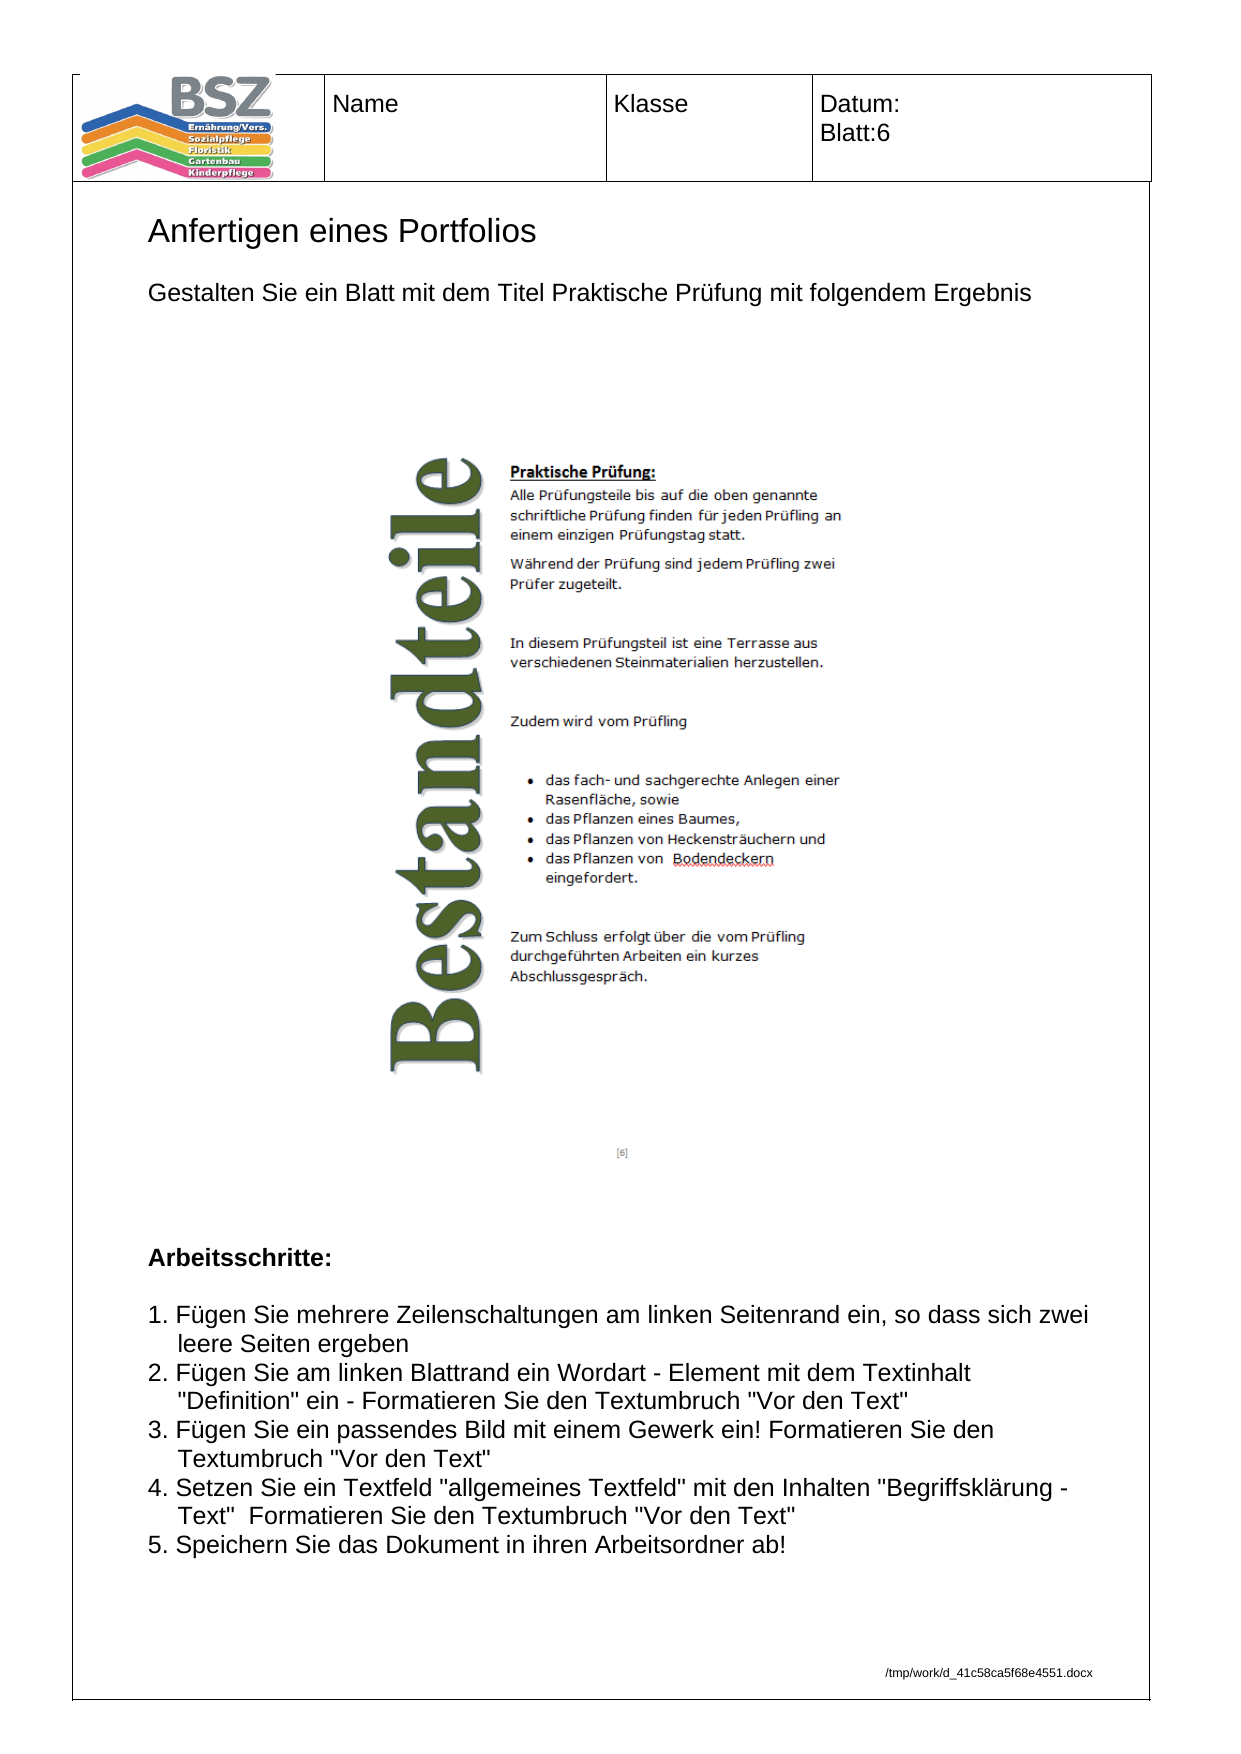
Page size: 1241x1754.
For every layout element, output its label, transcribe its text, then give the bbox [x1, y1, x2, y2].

text 2. Fügen Sie am linken Blattrand ein Wordart - Element mit dem Textinhalt "Definition" ein - Formatieren Sie den Textumbruch "Vor den Text" [148, 1358, 1093, 1415]
text 5. Speichern Sie das Dokument in ihren Arbeitsordner ab! [148, 1530, 1093, 1559]
picture [80, 74, 276, 181]
text Arbeitsschritte: [148, 1243, 1093, 1271]
text Gestalten Sie ein Blatt mit dem Titel Praktische Prüfung mit folgendem Ergebnis [148, 278, 1093, 307]
text 3. Fügen Sie ein passendes Bild mit einem Gewerk ein! Formatieren Sie den Textumbruch "Vor den Text" [148, 1415, 1093, 1473]
text Anfertigen eines Portfolios [148, 211, 1093, 249]
text 1. Fügen Sie mehrere Zeilenschaltungen am linken Seitenrand ein, so dass sich zwei leere Seiten ergeben [148, 1300, 1093, 1358]
text 4. Setzen Sie ein Textfeld "allgemeines Textfeld" mit den Inhalten "Begriffsklärung - Text" Formatieren Sie den Textumbruch "Vor den Text" [148, 1473, 1093, 1530]
picture [329, 364, 911, 1186]
